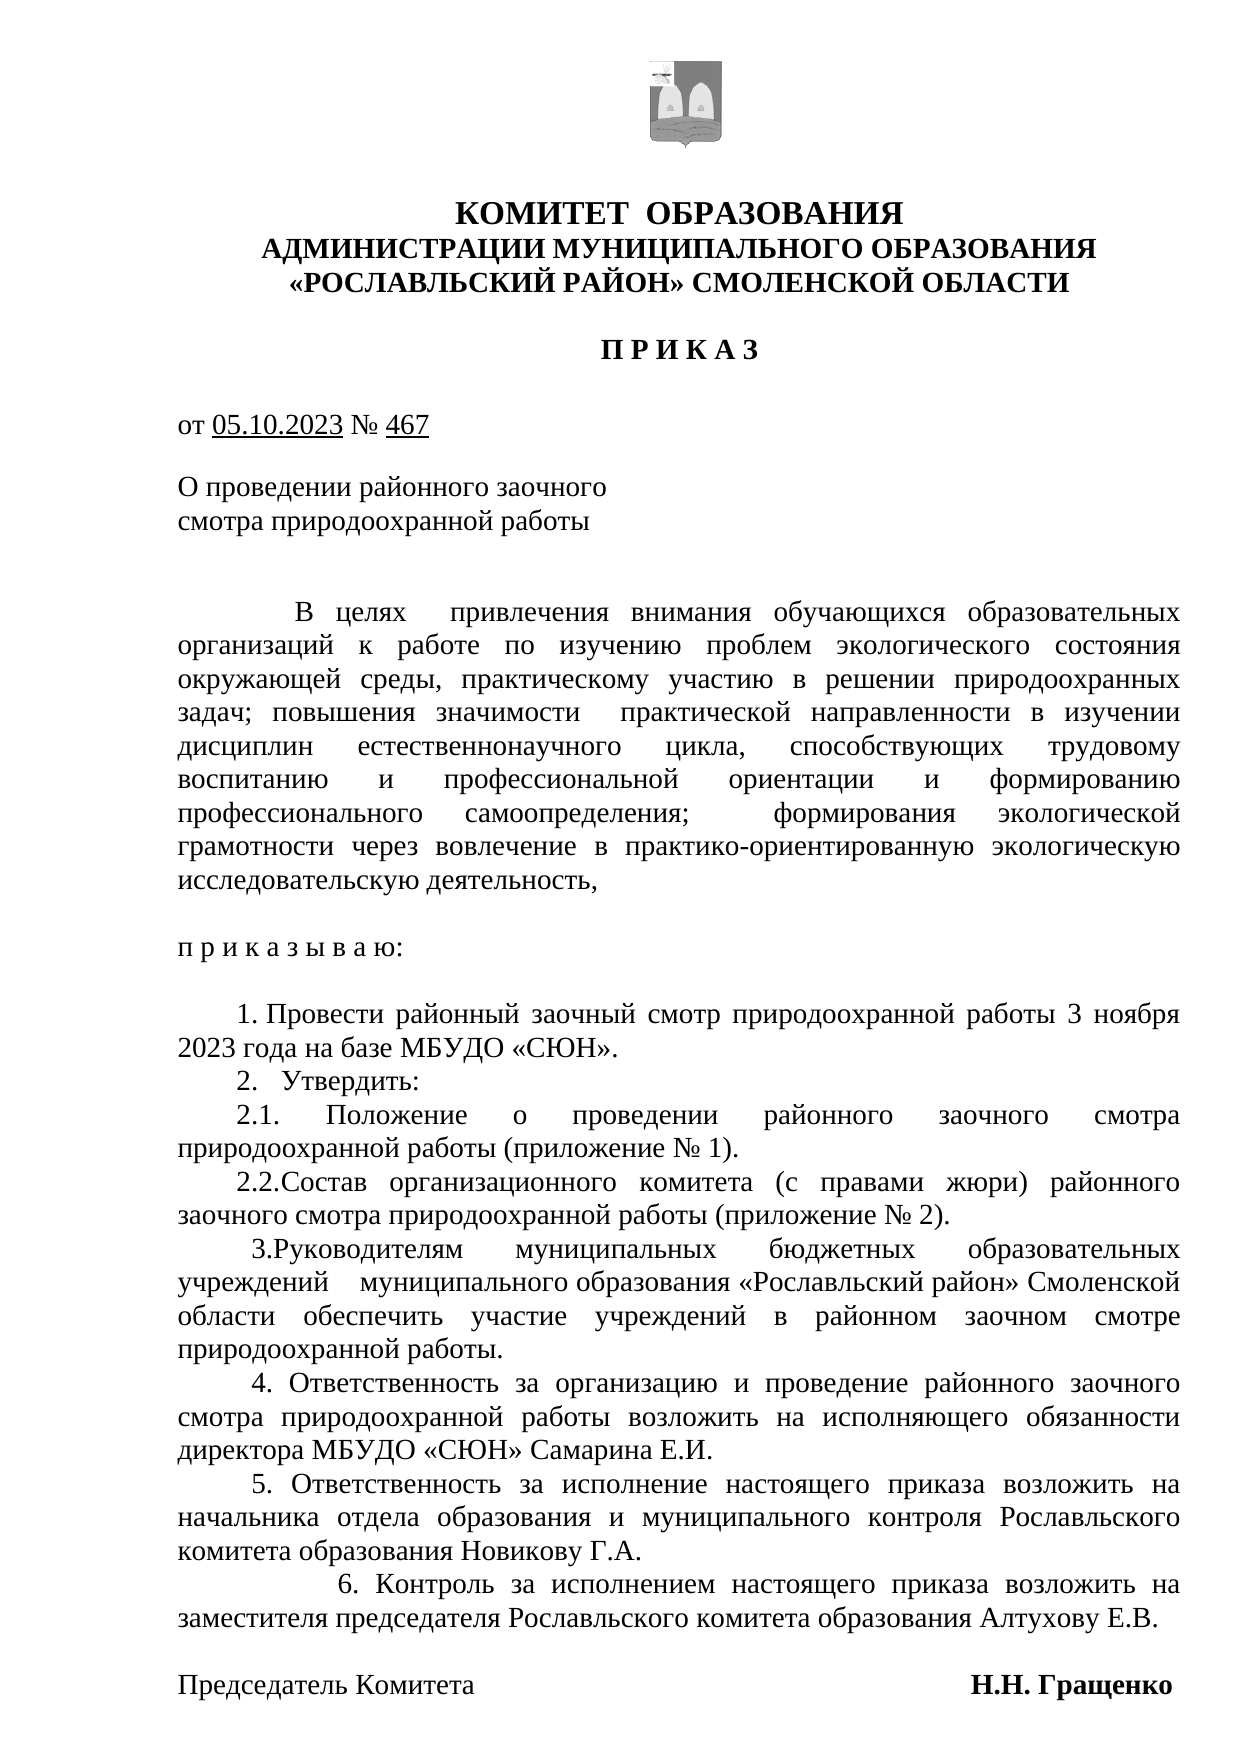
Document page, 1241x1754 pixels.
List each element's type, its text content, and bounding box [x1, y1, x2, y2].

text О проведении районного заочного [177, 469, 1196, 503]
text 3.Руководителям муниципальных бюджетных образовательных учреждений муниципального образования «Рославльский район» Смоленской области обеспечить участие учреждений в районном заочном смотре природоохранной работы. [177, 1231, 1181, 1365]
text смотра природоохранной работы [177, 503, 1196, 536]
text 5. Ответственность за исполнение настоящего приказа возложить на начальника отдела образования и муниципального контроля Рославльского комитета образования Новикову Г.А. [177, 1466, 1181, 1566]
list Провести районный заочный смотр природоохранной работы 3 ноября 2023 года на базе МБУДО «СЮН». [177, 996, 1181, 1063]
text В целях привлечения внимания обучающихся образовательных организаций к работе по изучению проблем экологического состояния окружающей среды, практическому участию в решении природоохранных задач; повышения значимости практической направленности в изучении дисциплин естественнонаучного цикла, способствующих трудовому воспитанию и профессиональной ориентации и формированию профессионального самоопределения; формирования экологической грамотности через вовлечение в практико-ориентированную экологическую исследовательскую деятельность, [177, 594, 1181, 896]
text от 05.10.2023 № 467 [177, 407, 1196, 440]
list Утвердить: [177, 1063, 1181, 1097]
text Председатель Комитета Н.Н. Гращенко [177, 1667, 1181, 1701]
list Состав организационного комитета (с правами жюри) районного заочного смотра природоохранной работы (приложение № 2). [177, 1164, 1181, 1231]
list Положение о проведении районного заочного смотра природоохранной работы (приложение № 1). [177, 1097, 1181, 1164]
text 6. Контроль за исполнением настоящего приказа возложить на заместителя председателя Рославльского комитета образования Алтухову Е.В. [177, 1566, 1181, 1633]
text «РОСЛАВЛЬСКИЙ РАЙОН» СМОЛЕНСКОЙ ОБЛАСТИ [177, 265, 1181, 298]
text П Р И К А З [177, 332, 1181, 366]
text КОМИТЕТ ОБРАЗОВАНИЯ [177, 193, 1181, 231]
text АДМИНИСТРАЦИИ МУНИЦИПАЛЬНОГО ОБРАЗОВАНИЯ [177, 231, 1181, 265]
text 4. Ответственность за организацию и проведение районного заочного смотра природоохранной работы возложить на исполняющего обязанности директора МБУДО «СЮН» Самарина Е.И. [177, 1365, 1181, 1466]
text п р и к а з ы в а ю: [177, 929, 1181, 963]
